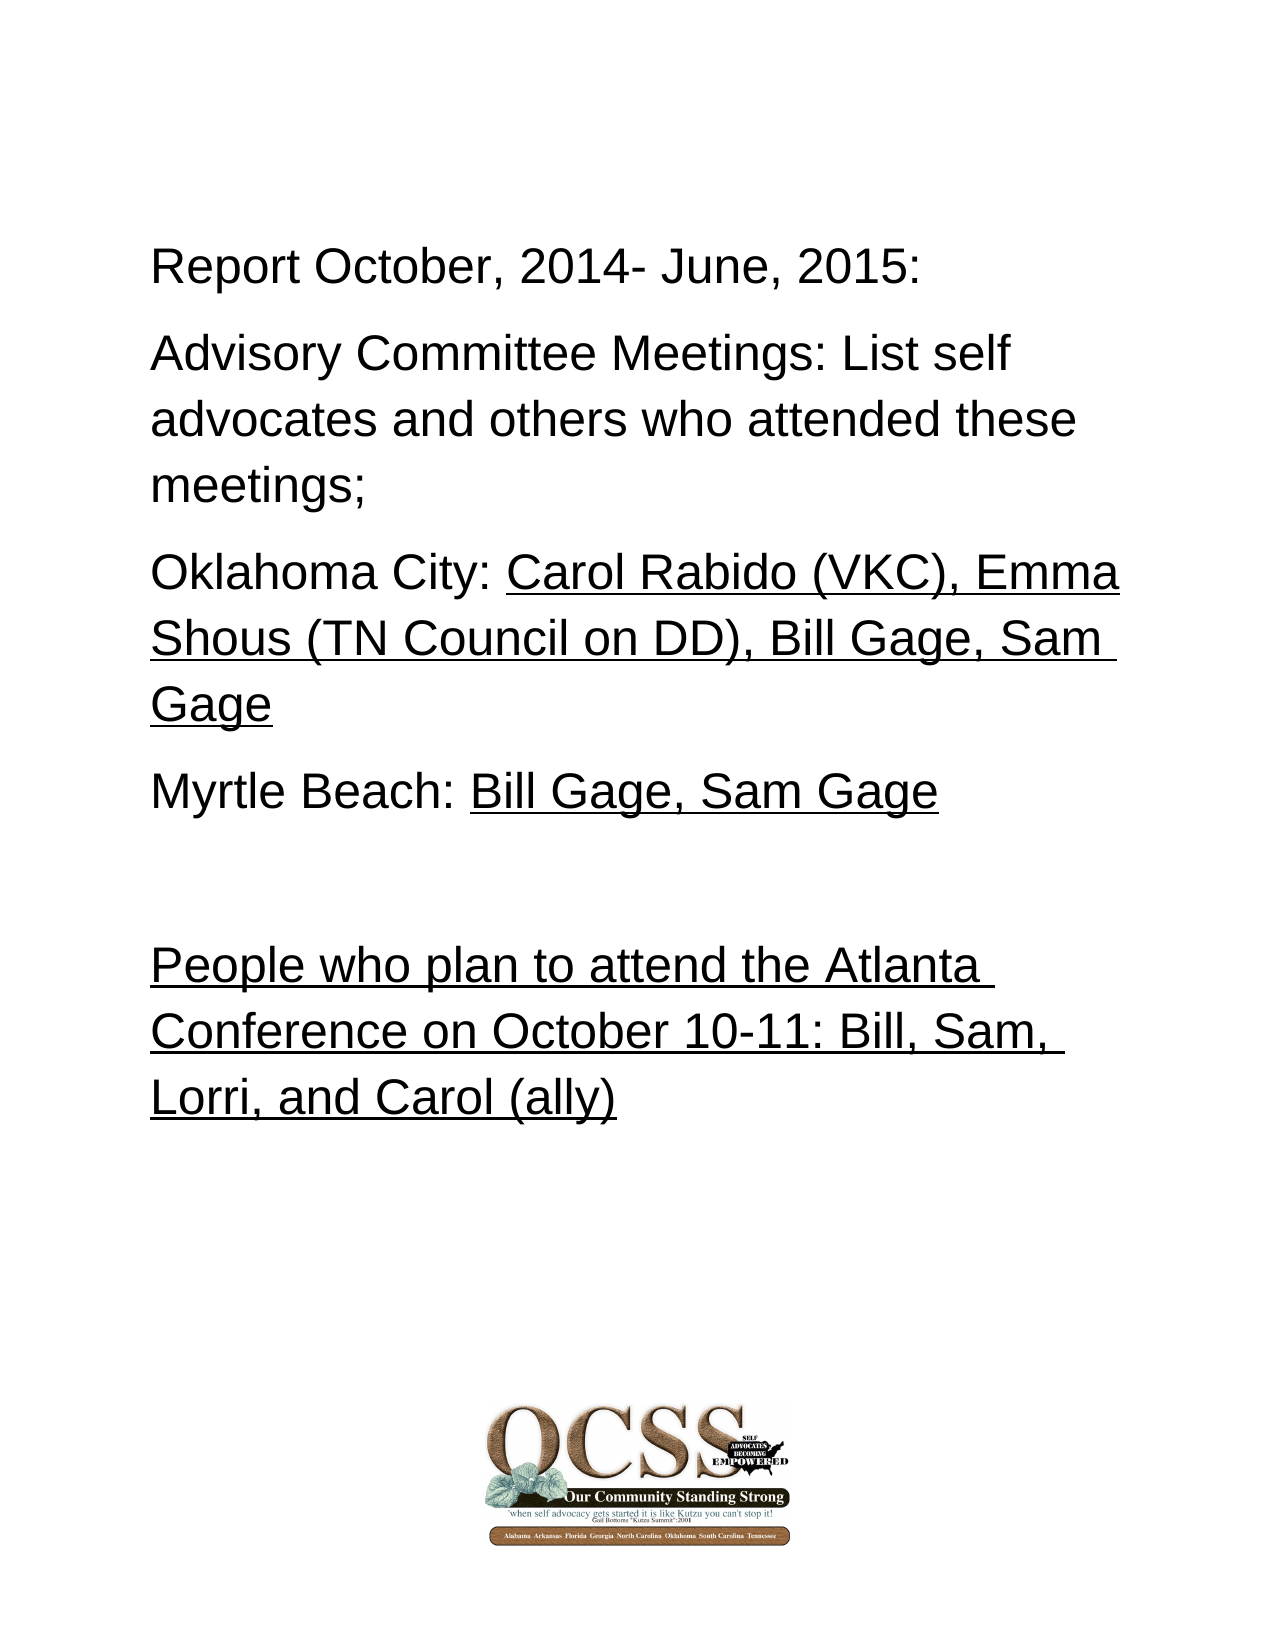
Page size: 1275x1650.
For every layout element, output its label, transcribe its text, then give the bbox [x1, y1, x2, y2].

picture [484, 1403, 791, 1547]
text Oklahoma City: Carol Rabido (VKC), Emma Shous (TN Council on DD), Bill Gage, Sam Gage [150, 543, 1125, 732]
text Myrtle Beach: Bill Gage, Sam Gage [150, 762, 1125, 819]
text People who plan to attend the Atlanta Conference on October 10-11: Bill, Sam, Lorri, and Carol (ally) [150, 935, 1125, 1125]
text Advisory Committee Meetings: List self advocates and others who attended these meetings; [150, 324, 1125, 513]
text Report October, 2014- June, 2015: [150, 237, 1125, 294]
